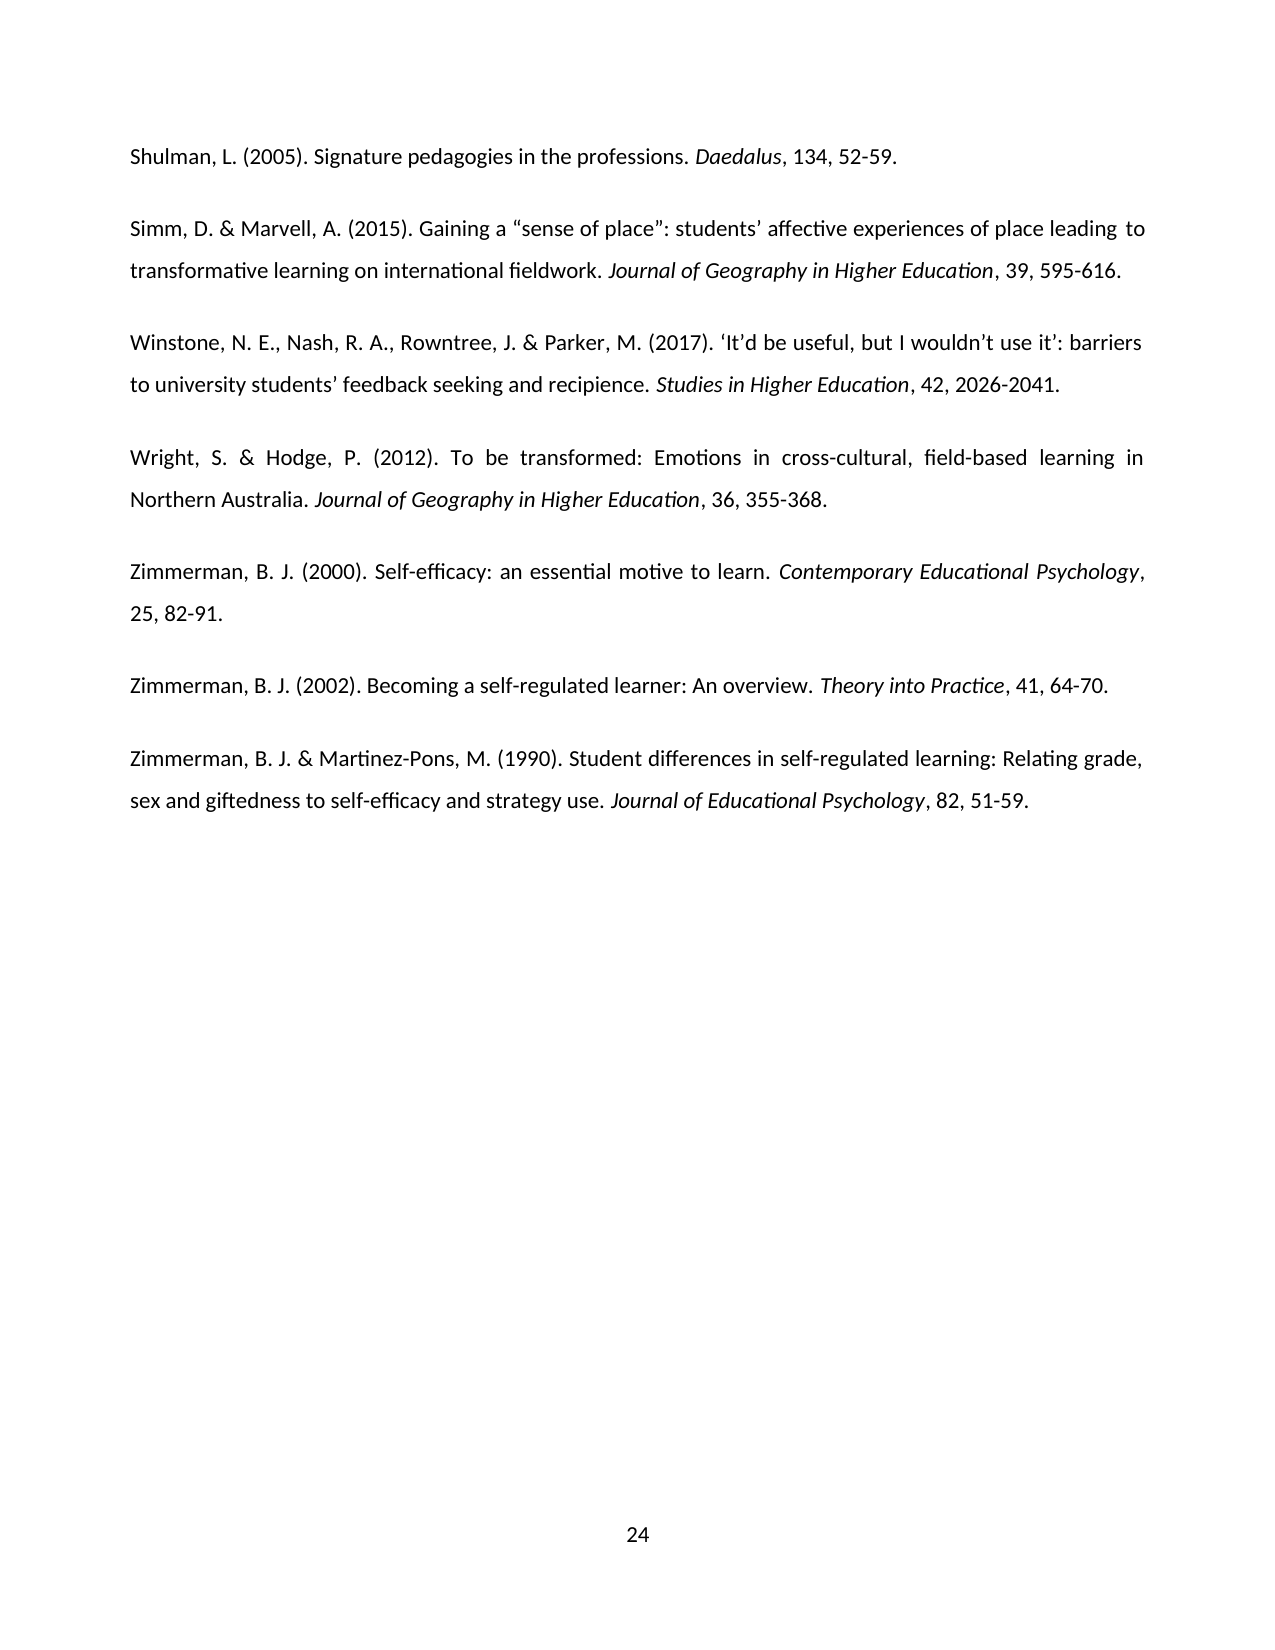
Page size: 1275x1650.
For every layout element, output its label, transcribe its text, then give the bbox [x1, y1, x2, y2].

text Zimmerman, B. J. (2000). Self-efficacy: an essential motive to learn. Contemporary Educational Psychology, 25, 82-91. [130, 557, 1145, 627]
text Zimmerman, B. J. (2002). Becoming a self-regulated learner: An overview. Theory into Practice, 41, 64-70. [130, 672, 1145, 700]
text Shulman, L. (2005). Signature pedagogies in the professions. Daedalus, 134, 52-59. [130, 142, 1145, 170]
text Zimmerman, B. J. & Martinez-Pons, M. (1990). Student differences in self-regulated learning: Relating grade, sex and giftedness to self-efficacy and strategy use. Journal of Educational Psychology, 82, 51-59. [130, 744, 1145, 814]
text Winstone, N. E., Nash, R. A., Rowntree, J. & Parker, M. (2017). ‘It’d be useful, but I wouldn’t use it’: barriers to university students’ feedback seeking and recipience. Studies in Higher Education, 42, 2026-2041. [130, 328, 1145, 398]
text Wright, S. & Hodge, P. (2012). To be transformed: Emotions in cross-cultural, field-based learning in Northern Australia. Journal of Geography in Higher Education, 36, 355-368. [130, 443, 1145, 513]
text Simm, D. & Marvell, A. (2015). Gaining a “sense of place”: students’ affective experiences of place leading to transformative learning on international fieldwork. Journal of Geography in Higher Education, 39, 595-616. [130, 214, 1145, 284]
